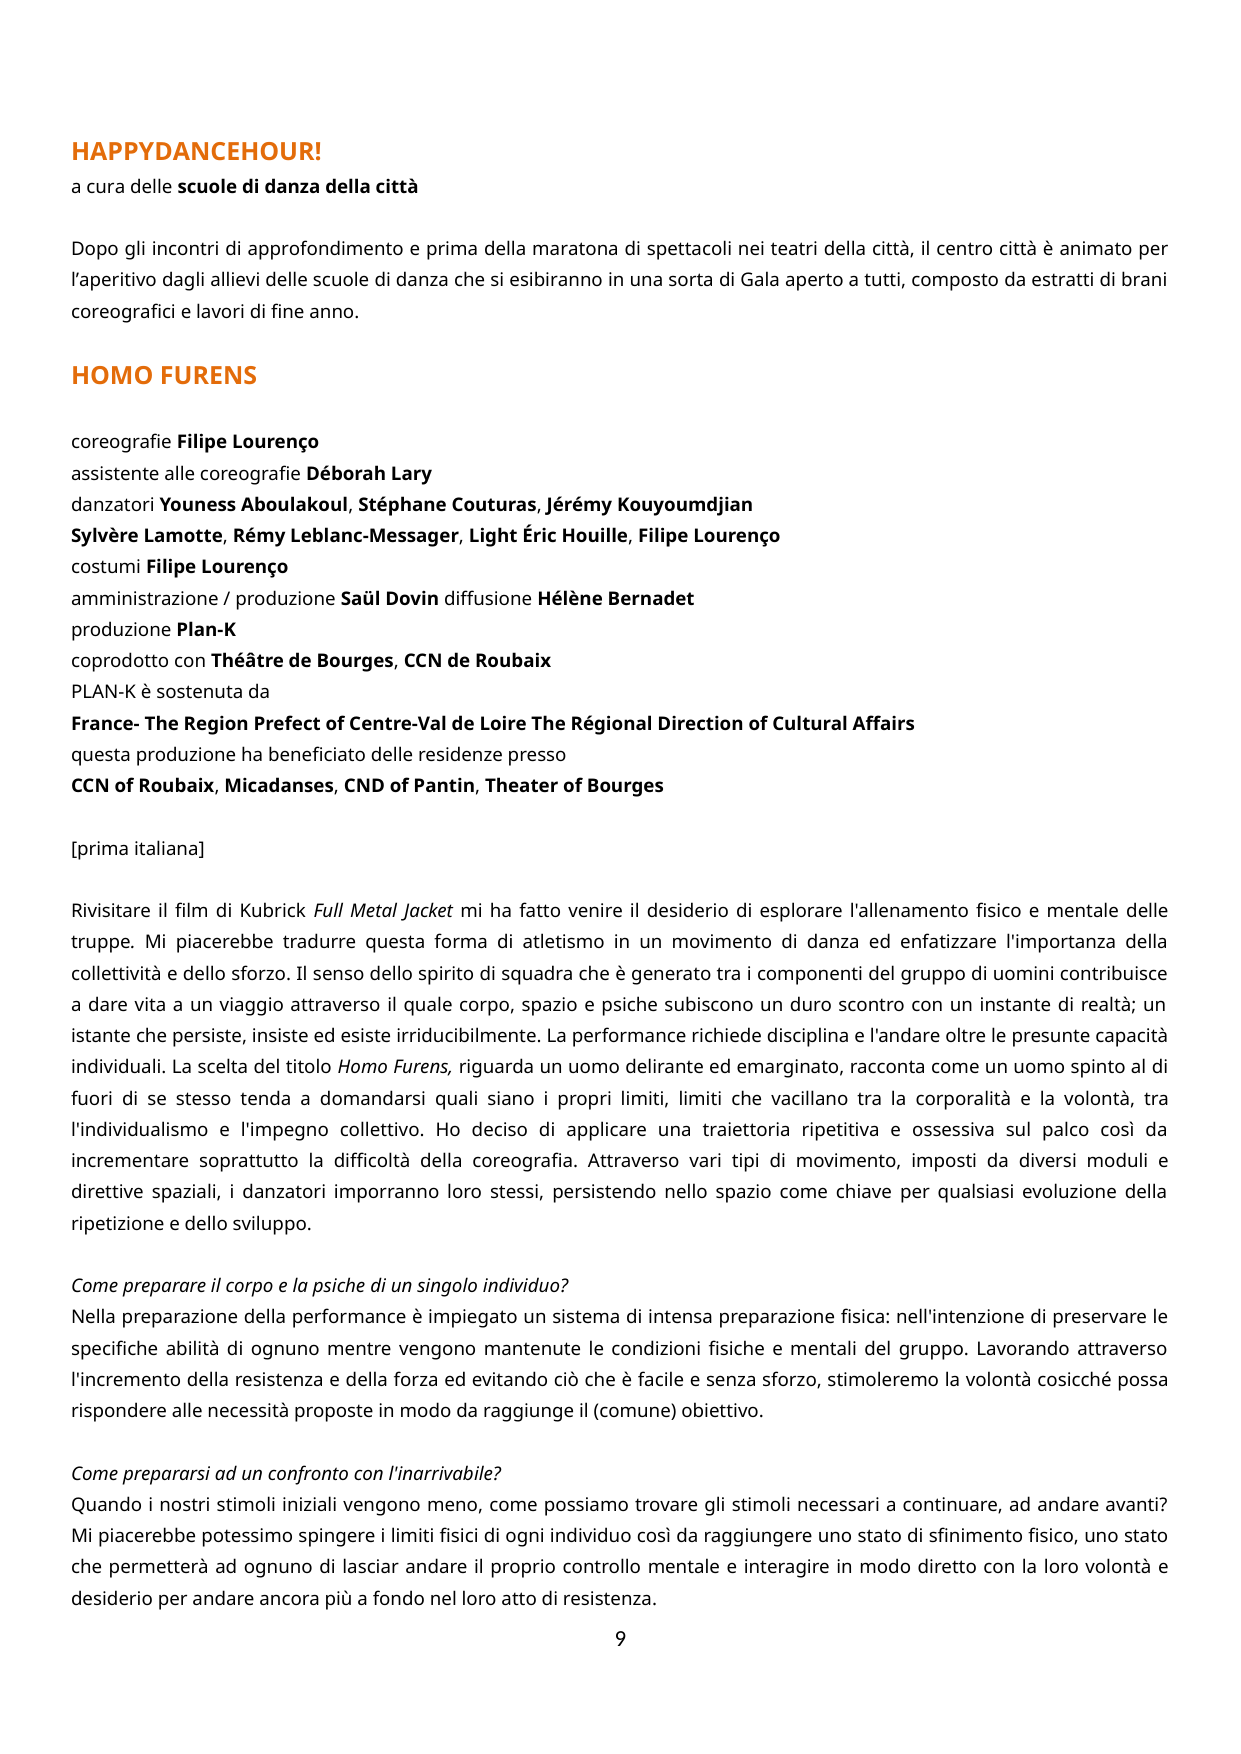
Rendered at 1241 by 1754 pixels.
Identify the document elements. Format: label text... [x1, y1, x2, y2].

text PLAN-K è sostenuta da [71, 673, 1169, 704]
text CCN of Roubaix, Micadanses, CND of Pantin, Theater of Bourges [71, 767, 1169, 798]
text [prima italiana] [71, 829, 1169, 860]
text Come prepararsi ad un confronto con l'inarrivabile? [71, 1454, 1169, 1485]
text coprodotto con Théâtre de Bourges, CCN de Roubaix [71, 642, 1169, 673]
text HOMO FURENS [71, 357, 1169, 392]
text danzatori Youness Aboulakoul, Stéphane Couturas, Jérémy Kouyoumdjian [71, 485, 1169, 517]
text France- The Region Prefect of Centre-Val de Loire The Régional Direction of Cultural Affairs [71, 704, 1169, 735]
text amministrazione / produzione Saül Dovin diffusione Hélène Bernadet [71, 579, 1169, 610]
text Sylvère Lamotte, Rémy Leblanc-Messager, Light Éric Houille, Filipe Lourenço [71, 517, 1169, 548]
text Quando i nostri stimoli iniziali vengono meno, come possiamo trovare gli stimoli necessari a continuare, ad andare avanti? Mi piacerebbe potessimo spingere i limiti fisici di ogni individuo così da raggiungere uno stato di sfinimento fisico, uno stato che permetterà ad ognuno di lasciar andare il proprio controllo mentale e interagire in modo diretto con la loro volontà e desiderio per andare ancora più a fondo nel loro atto di resistenza. [71, 1485, 1169, 1610]
text produzione Plan-K [71, 610, 1169, 642]
text costumi Filipe Lourenço [71, 548, 1169, 579]
text a cura delle scuole di danza della città [71, 167, 1169, 198]
text coreografie Filipe Lourenço [71, 423, 1169, 454]
text Rivisitare il film di Kubrick Full Metal Jacket mi ha fatto venire il desiderio di esplorare l'allenamento fisico e mentale delle truppe. Mi piacerebbe tradurre questa forma di atletismo in un movimento di danza ed enfatizzare l'importanza della collettività e dello sforzo. Il senso dello spirito di squadra che è generato tra i componenti del gruppo di uomini contribuisce a dare vita a un viaggio attraverso il quale corpo, spazio e psiche subiscono un duro scontro con un instante di realtà; un istante che persiste, insiste ed esiste irriducibilmente. La performance richiede disciplina e l'andare oltre le presunte capacità individuali. La scelta del titolo Homo Furens, riguarda un uomo delirante ed emarginato, racconta come un uomo spinto al di fuori di se stesso tenda a domandarsi quali siano i propri limiti, limiti che vacillano tra la corporalità e la volontà, tra l'individualismo e l'impegno collettivo. Ho deciso di applicare una traiettoria ripetitiva e ossessiva sul palco così da incrementare soprattutto la difficoltà della coreografia. Attraverso vari tipi di movimento, imposti da diversi moduli e direttive spaziali, i danzatori imporranno loro stessi, persistendo nello spazio come chiave per qualsiasi evoluzione della ripetizione e dello sviluppo. [71, 892, 1169, 1235]
text Dopo gli incontri di approfondimento e prima della maratona di spettacoli nei teatri della città, il centro città è animato per l’aperitivo dagli allievi delle scuole di danza che si esibiranno in una sorta di Gala aperto a tutti, composto da estratti di brani coreografici e lavori di fine anno. [71, 230, 1169, 323]
text assistente alle coreografie Déborah Lary [71, 454, 1169, 485]
text Nella preparazione della performance è impiegato un sistema di intensa preparazione fisica: nell'intenzione di preservare le specifiche abilità di ognuno mentre vengono mantenute le condizioni fisiche e mentali del gruppo. Lavorando attraverso l'incremento della resistenza e della forza ed evitando ciò che è facile e senza sforzo, stimoleremo la volontà cosicché possa rispondere alle necessità proposte in modo da raggiunge il (comune) obiettivo. [71, 1298, 1169, 1423]
text questa produzione ha beneficiato delle residenze presso [71, 735, 1169, 767]
text Come preparare il corpo e la psiche di un singolo individuo? [71, 1267, 1169, 1298]
text HAPPYDANCEHOUR! [71, 133, 1169, 167]
